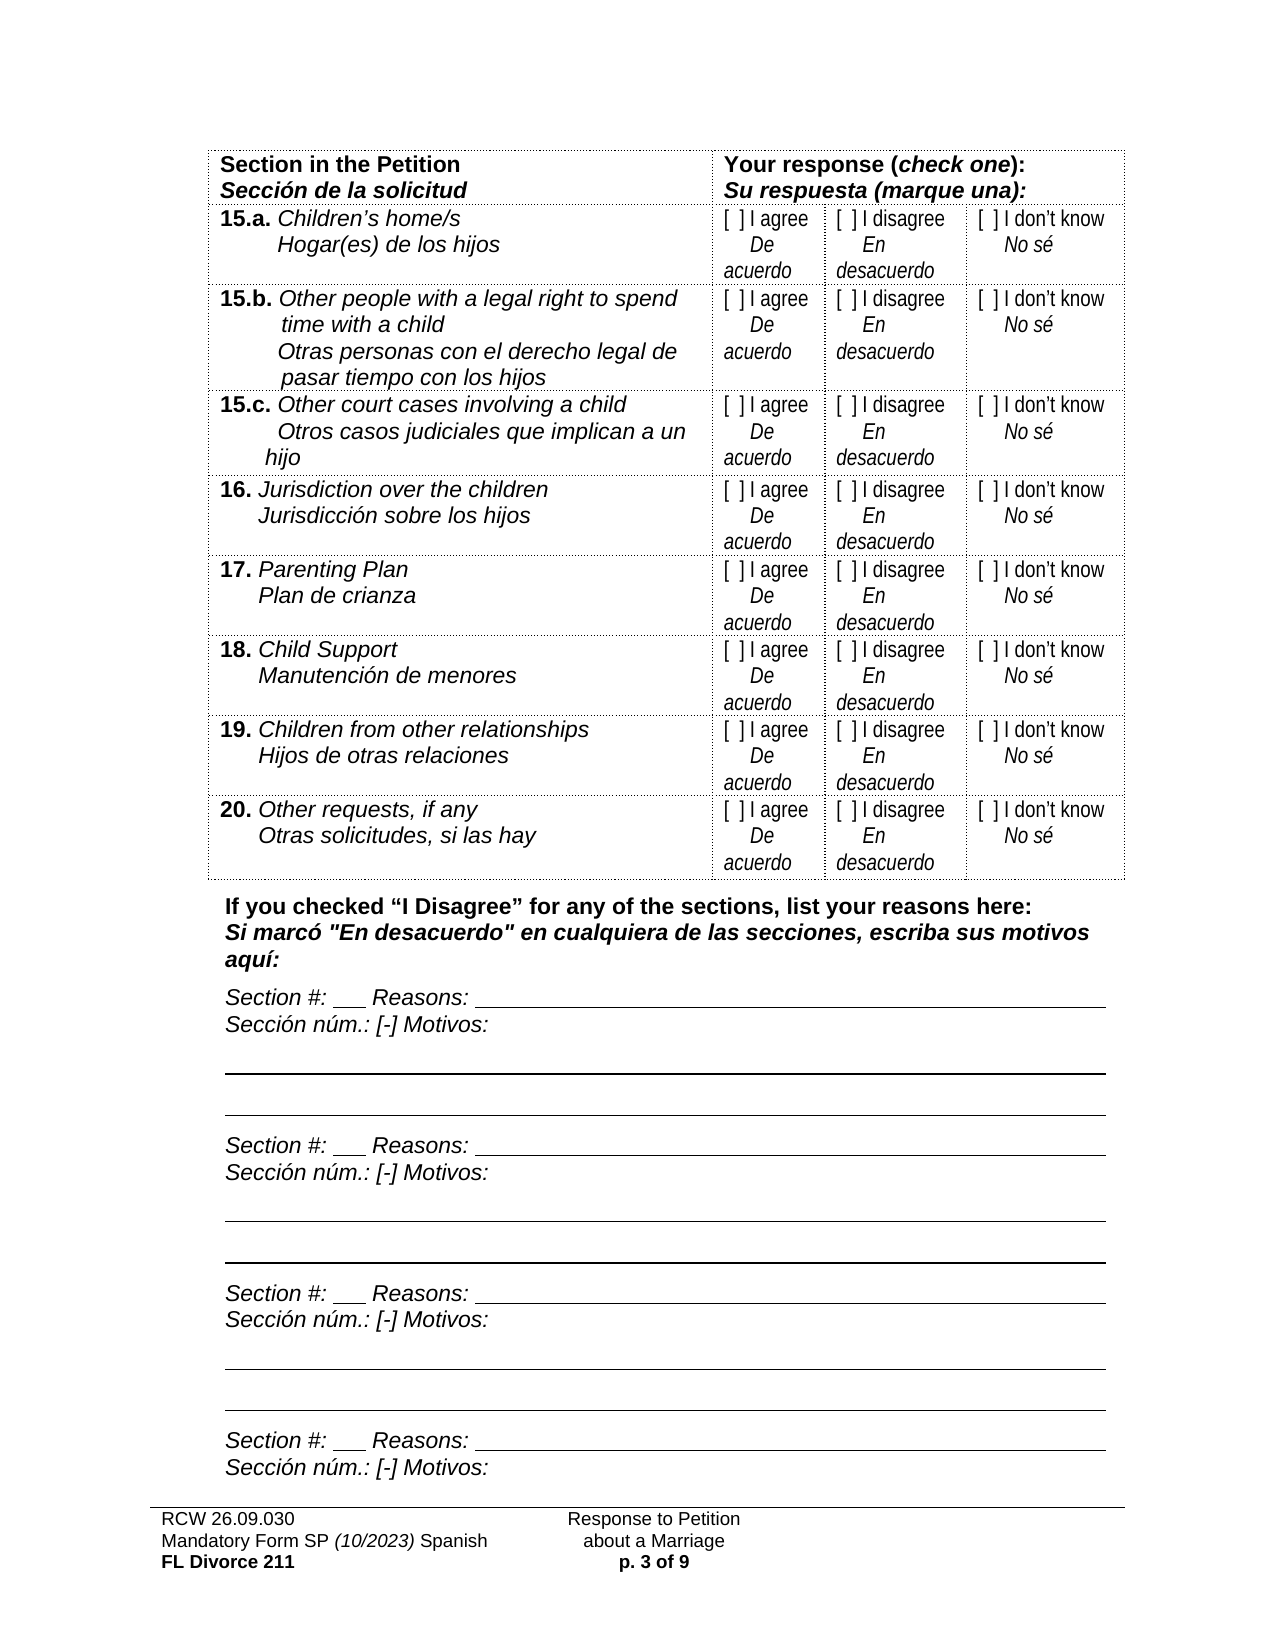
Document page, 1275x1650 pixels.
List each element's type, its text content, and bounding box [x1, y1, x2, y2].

table_cell [ ] I disagree En desacuerdo [825, 284, 967, 390]
table_cell 16. Jurisdiction over the children Jurisdicción sobre los hijos [209, 475, 712, 555]
table_cell [ ] I agree De acuerdo [713, 204, 825, 284]
table_cell 15.c. Other court cases involving a child Otros casos judiciales que implican a un hijo [209, 390, 712, 474]
text Section #: Reasons: [225, 1132, 1125, 1158]
table_cell [ ] I agree De acuerdo [713, 475, 825, 555]
text Si marcó "En desacuerdo" en cualquiera de las secciones, escriba sus motivos aquí: [225, 919, 1125, 972]
table_cell [ ] I agree De acuerdo [713, 635, 825, 715]
table_cell [ ] I agree De acuerdo [713, 555, 825, 635]
text Sección núm.: [-] Motivos: [225, 1454, 1125, 1480]
table_cell [ ] I disagree En desacuerdo [825, 795, 967, 879]
table_header Your response (check one): Su respuesta (marque una): [713, 150, 1124, 204]
text If you checked “I Disagree” for any of the sections, list your reasons here: [225, 893, 1125, 919]
table_cell [ ] I don’t know No sé [967, 284, 1124, 390]
table_cell [ ] I don’t know No sé [967, 635, 1124, 715]
table_header Section in the Petition Sección de la solicitud [209, 150, 712, 204]
table_cell [ ] I disagree En desacuerdo [825, 204, 967, 284]
table_cell 19. Children from other relationships Hijos de otras relaciones [209, 715, 712, 795]
table_cell 15.b. Other people with a legal right to spend time with a child Otras personas con el derecho legal de pasar tiempo con los hijos [209, 284, 712, 390]
table_cell [ ] I disagree En desacuerdo [825, 555, 967, 635]
table_cell [ ] I don’t know No sé [967, 555, 1124, 635]
table_cell [ ] I agree De acuerdo [713, 390, 825, 474]
text Section #: Reasons: [225, 1427, 1125, 1454]
table_cell 17. Parenting Plan Plan de crianza [209, 555, 712, 635]
table_cell [ ] I don’t know No sé [967, 795, 1124, 879]
text Section #: Reasons: [225, 1280, 1125, 1306]
table_cell [ ] I disagree En desacuerdo [825, 715, 967, 795]
table_cell [ ] I don’t know No sé [967, 390, 1124, 474]
table_cell [ ] I agree De acuerdo [713, 284, 825, 390]
text Sección núm.: [-] Motivos: [225, 1306, 1125, 1332]
text Section #: Reasons: [225, 984, 1125, 1011]
text Sección núm.: [-] Motivos: [225, 1011, 1125, 1037]
text Sección núm.: [-] Motivos: [225, 1158, 1125, 1185]
table_cell 20. Other requests, if any Otras solicitudes, si las hay [209, 795, 712, 879]
table_cell 15.a. Children’s home/s Hogar(es) de los hijos [209, 204, 712, 284]
table_cell 18. Child Support Manutención de menores [209, 635, 712, 715]
table_cell [ ] I disagree En desacuerdo [825, 635, 967, 715]
table_cell [ ] I disagree En desacuerdo [825, 475, 967, 555]
table_cell [ ] I don’t know No sé [967, 204, 1124, 284]
table_cell [ ] I don’t know No sé [967, 715, 1124, 795]
table_cell [ ] I agree De acuerdo [713, 715, 825, 795]
table_cell [ ] I don’t know No sé [967, 475, 1124, 555]
table_cell [ ] I agree De acuerdo [713, 795, 825, 879]
table_cell [ ] I disagree En desacuerdo [825, 390, 967, 474]
